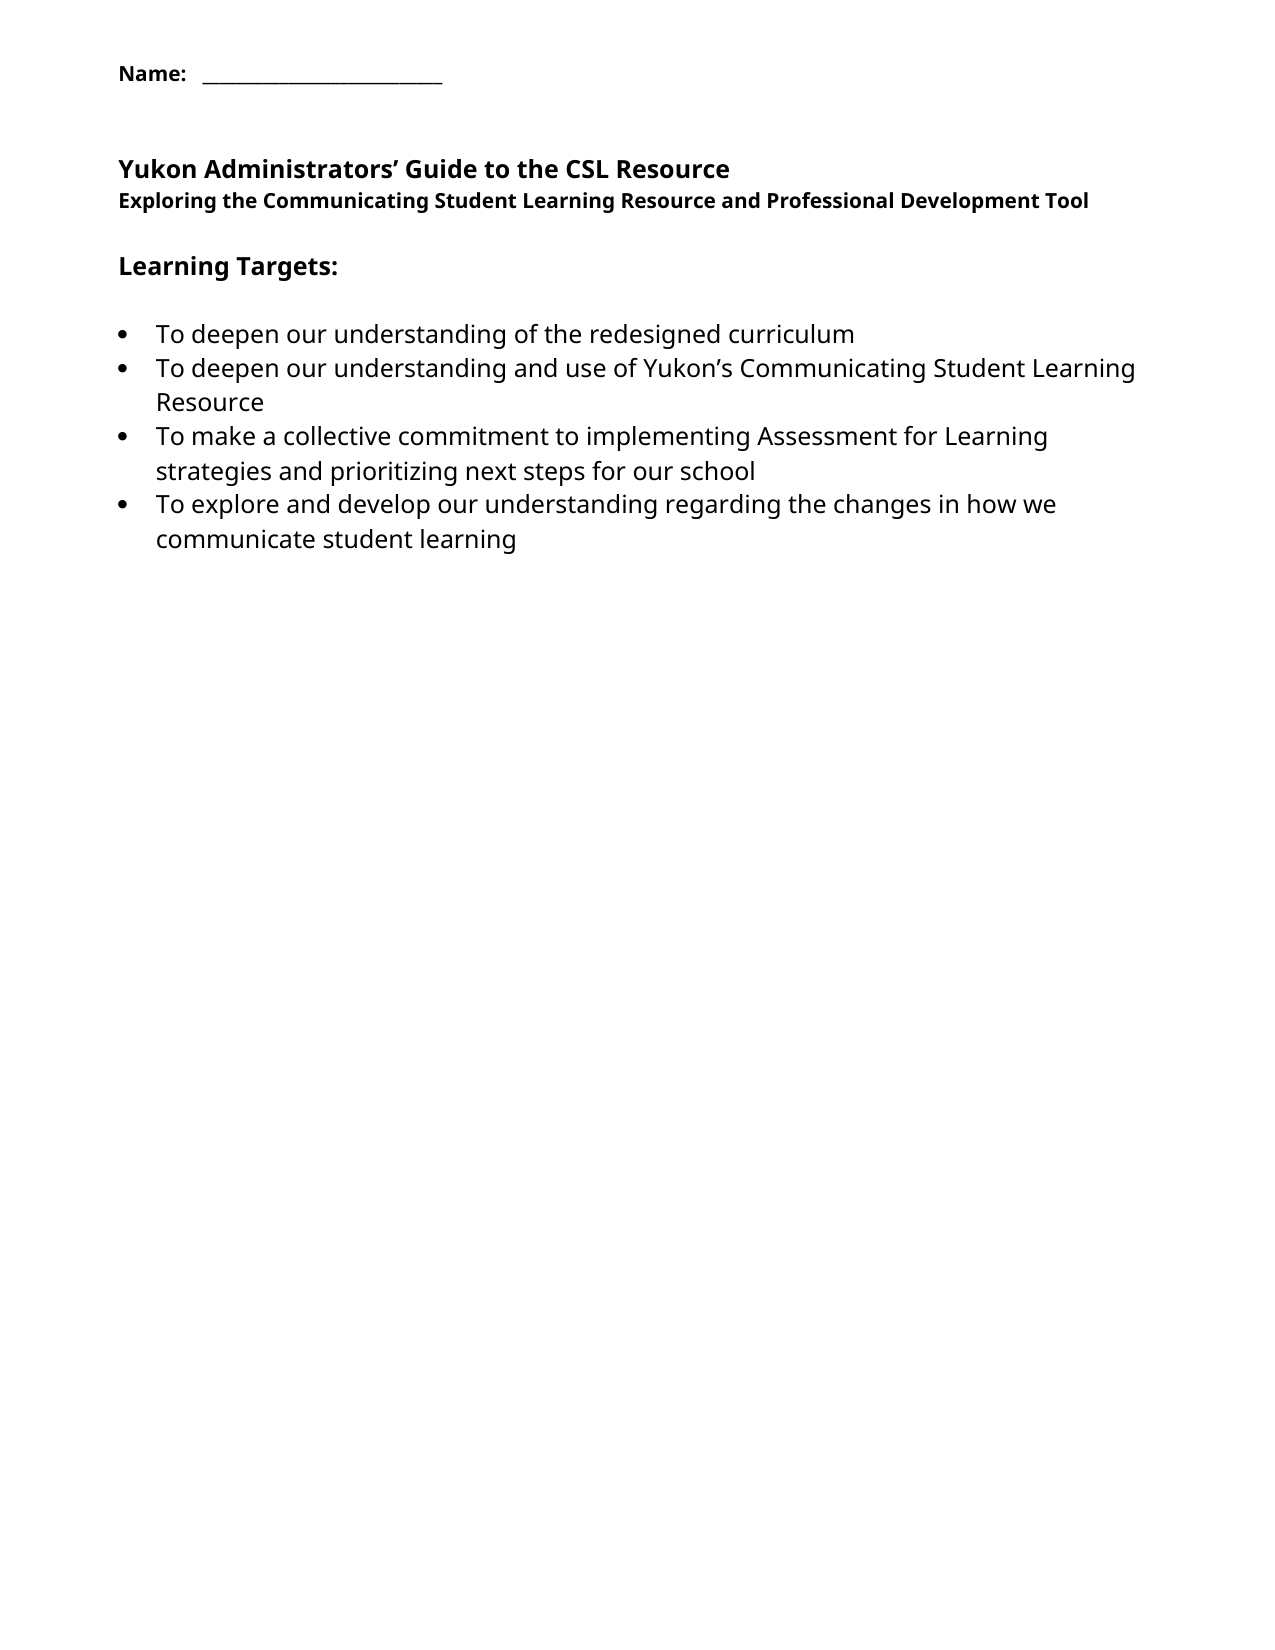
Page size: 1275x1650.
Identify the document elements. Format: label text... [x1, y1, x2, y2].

list To explore and develop our understanding regarding the changes in how we communicate student learning [118, 487, 1157, 555]
text Exploring the Communicating Student Learning Resource and Professional Development Tool [118, 186, 1157, 215]
list To deepen our understanding of the redesigned curriculum [118, 317, 1157, 351]
list To deepen our understanding and use of Yukon’s Communicating Student Learning Resource [118, 351, 1157, 419]
list To make a collective commitment to implementing Assessment for Learning strategies and prioritizing next steps for our school [118, 419, 1157, 487]
text Learning Targets: [118, 249, 1157, 283]
text Yukon Administrators’ Guide to the CSL Resource [118, 152, 1157, 186]
